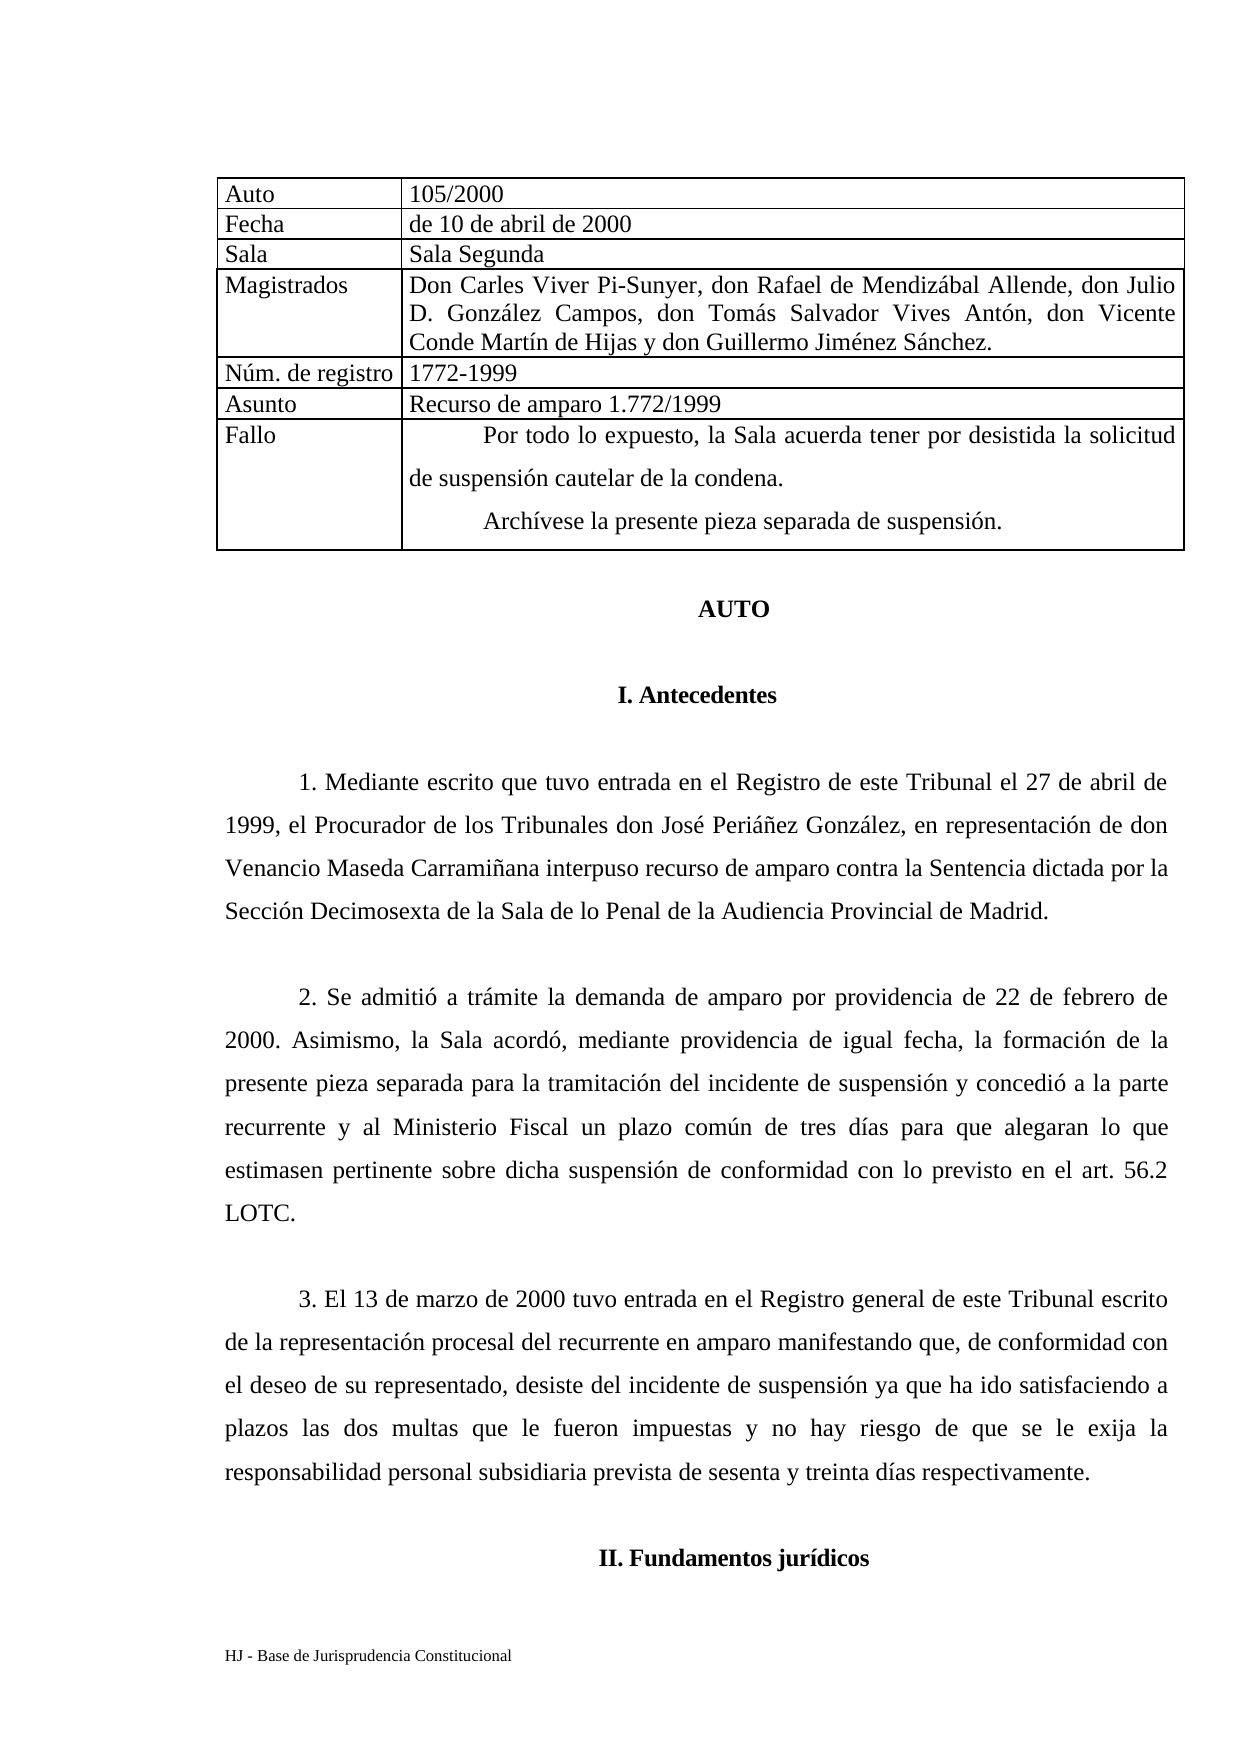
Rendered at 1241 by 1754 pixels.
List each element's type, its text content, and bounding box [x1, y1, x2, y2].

text 1. Mediante escrito que tuvo entrada en el Registro de este Tribunal el 27 de abril de 1999, el Procurador de los Tribunales don José Periáñez González, en representación de don Venancio Maseda Carramiñana interpuso recurso de amparo contra la Sentencia dictada por la Sección Decimosexta de la Sala de lo Penal de la Audiencia Provincial de Madrid. [224, 767, 1169, 925]
table_header Auto [218, 179, 401, 207]
table_cell Sala Segunda [402, 240, 1184, 268]
text I. Antecedentes [224, 680, 1169, 709]
table_cell Asunto [218, 389, 401, 418]
table_cell Por todo lo expuesto, la Sala acuerda tener por desistida la solicitud de suspensión cautelar de la condena. Archívese la presente pieza separada de suspensión. [403, 420, 1183, 549]
table_cell Don Carles Viver Pi-Sunyer, don Rafael de Mendizábal Allende, don Julio D. González Campos, don Tomás Salvador Vives Antón, don Vicente Conde Martín de Hijas y don Guillermo Jiménez Sánchez. [403, 270, 1183, 356]
table_cell Fecha [218, 209, 401, 238]
table_cell de 10 de abril de 2000 [402, 209, 1184, 238]
table_cell 1772-1999 [403, 358, 1183, 387]
text AUTO [224, 594, 1169, 623]
table_cell Magistrados [218, 270, 401, 356]
subtitle II. Fundamentos jurídicos [224, 1543, 1169, 1572]
table_cell Sala [218, 240, 401, 268]
text 2. Se admitió a trámite la demanda de amparo por providencia de 22 de febrero de 2000. Asimismo, la Sala acordó, mediante providencia de igual fecha, la formación de la presente pieza separada para la tramitación del incidente de suspensión y concedió a la parte recurrente y al Ministerio Fiscal un plazo común de tres días para que alegaran lo que estimasen pertinente sobre dicha suspensión de conformidad con lo previsto en el art. 56.2 LOTC. [224, 982, 1169, 1227]
table_cell Recurso de amparo 1.772/1999 [403, 389, 1183, 418]
table_cell Núm. de registro [218, 358, 401, 387]
table_cell Fallo [218, 420, 401, 549]
table_header 105/2000 [402, 179, 1184, 207]
text 3. El 13 de marzo de 2000 tuvo entrada en el Registro general de este Tribunal escrito de la representación procesal del recurrente en amparo manifestando que, de conformidad con el deseo de su representado, desiste del incidente de suspensión ya que ha ido satisfaciendo a plazos las dos multas que le fueron impuestas y no hay riesgo de que se le exija la responsabilidad personal subsidiaria prevista de sesenta y treinta días respectivamente. [224, 1284, 1169, 1485]
